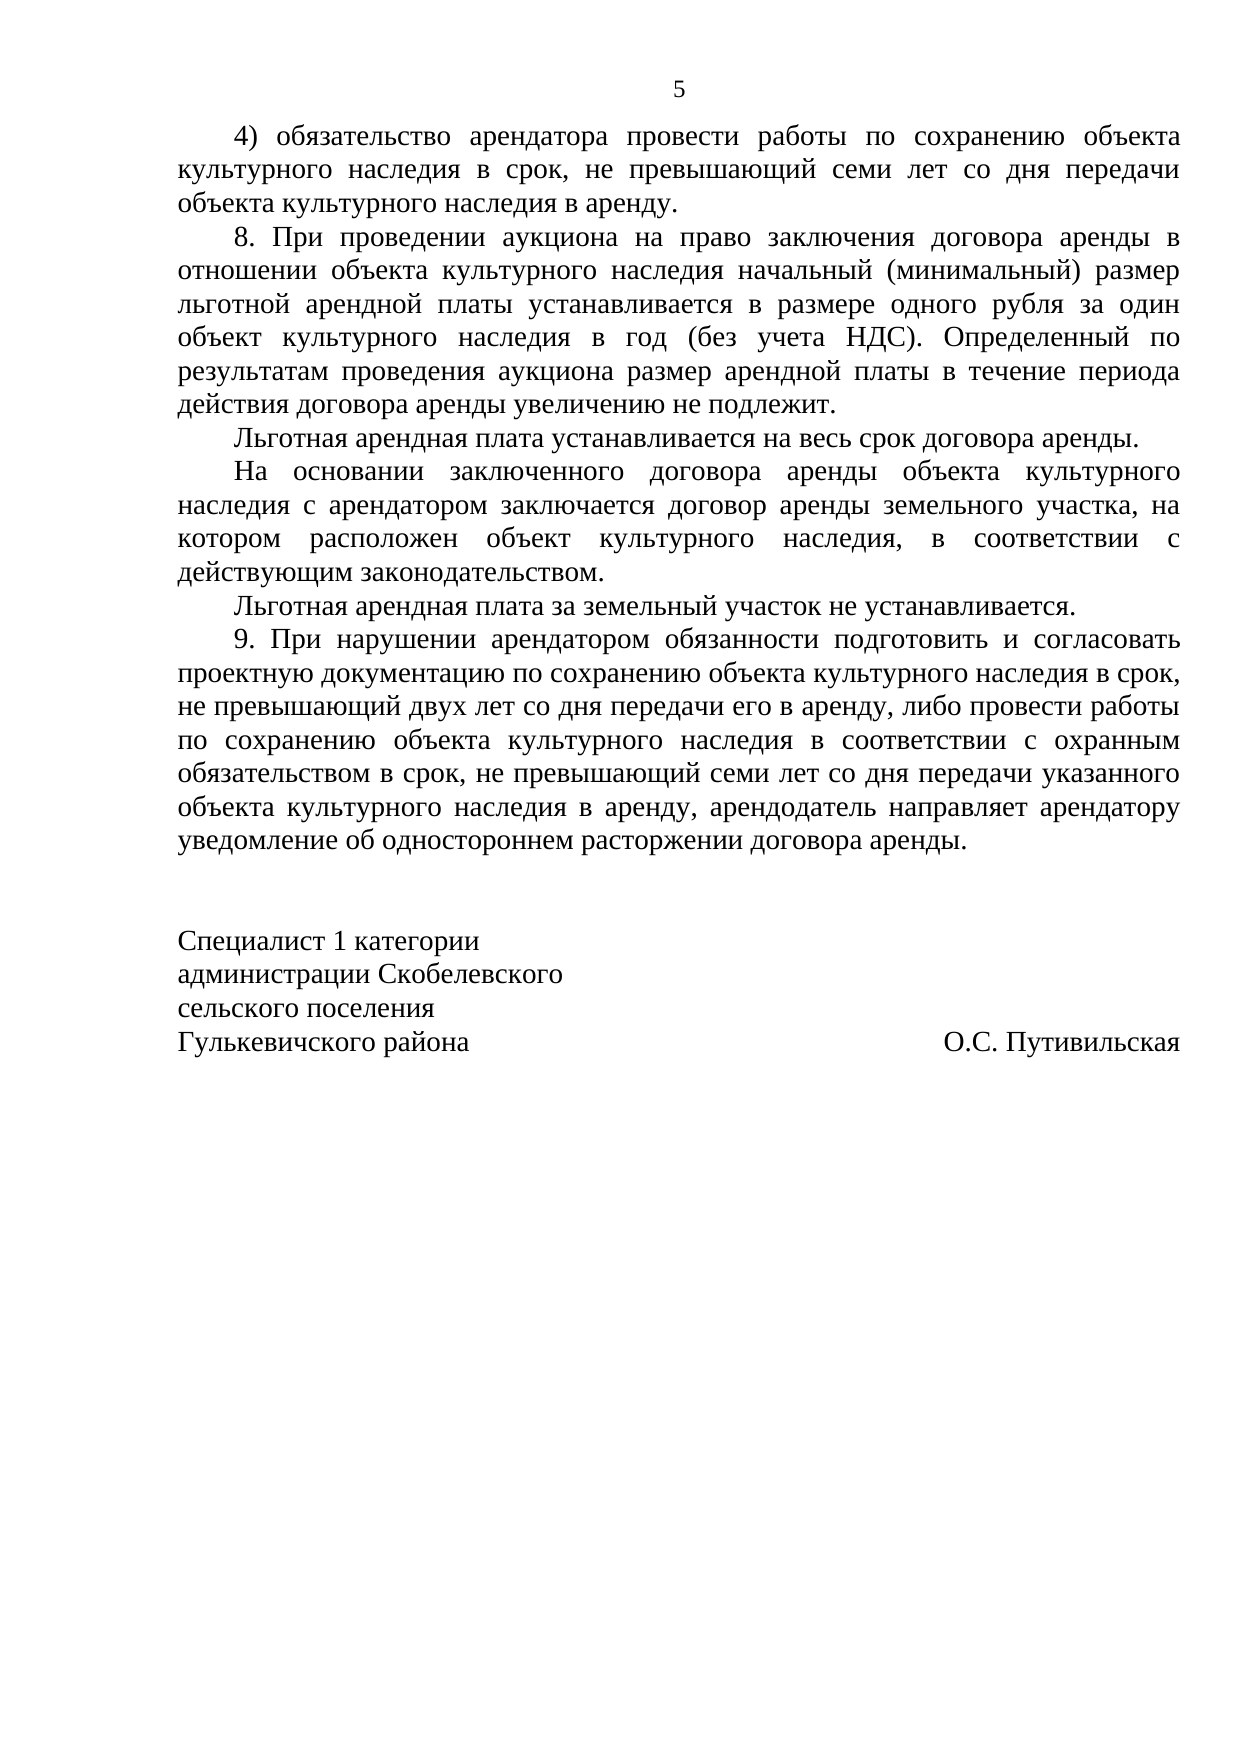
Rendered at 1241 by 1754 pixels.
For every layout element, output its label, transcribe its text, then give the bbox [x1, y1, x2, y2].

text На основании заключенного договора аренды объекта культурного наследия с арендатором заключается договор аренды земельного участка, на котором расположен объект культурного наследия, в соответствии с действующим законодательством. [177, 453, 1181, 588]
text 8. При проведении аукциона на право заключения договора аренды в отношении объекта культурного наследия начальный (минимальный) размер льготной арендной платы устанавливается в размере одного рубля за один объект культурного наследия в год (без учета НДС). Определенный по результатам проведения аукциона размер арендной платы в течение периода действия договора аренды увеличению не подлежит. [177, 219, 1181, 420]
text 9. При нарушении арендатором обязанности подготовить и согласовать проектную документацию по сохранению объекта культурного наследия в срок, не превышающий двух лет со дня передачи его в аренду, либо провести работы по сохранению объекта культурного наследия в соответствии с охранным обязательством в срок, не превышающий семи лет со дня передачи указанного объекта культурного наследия в аренду, арендодатель направляет арендатору уведомление об одностороннем расторжении договора аренды. [177, 621, 1181, 856]
text сельского поселения [177, 990, 1181, 1024]
text Специалист 1 категории [177, 923, 1181, 957]
text администрации Скобелевского [177, 957, 1181, 990]
text 4) обязательство арендатора провести работы по сохранению объекта культурного наследия в срок, не превышающий семи лет со дня передачи объекта культурного наследия в аренду. [177, 118, 1181, 219]
text Гулькевичского района О.С. Путивильская [177, 1024, 1181, 1057]
text Льготная арендная плата за земельный участок не устанавливается. [177, 588, 1181, 621]
text Льготная арендная плата устанавливается на весь срок договора аренды. [177, 420, 1181, 453]
